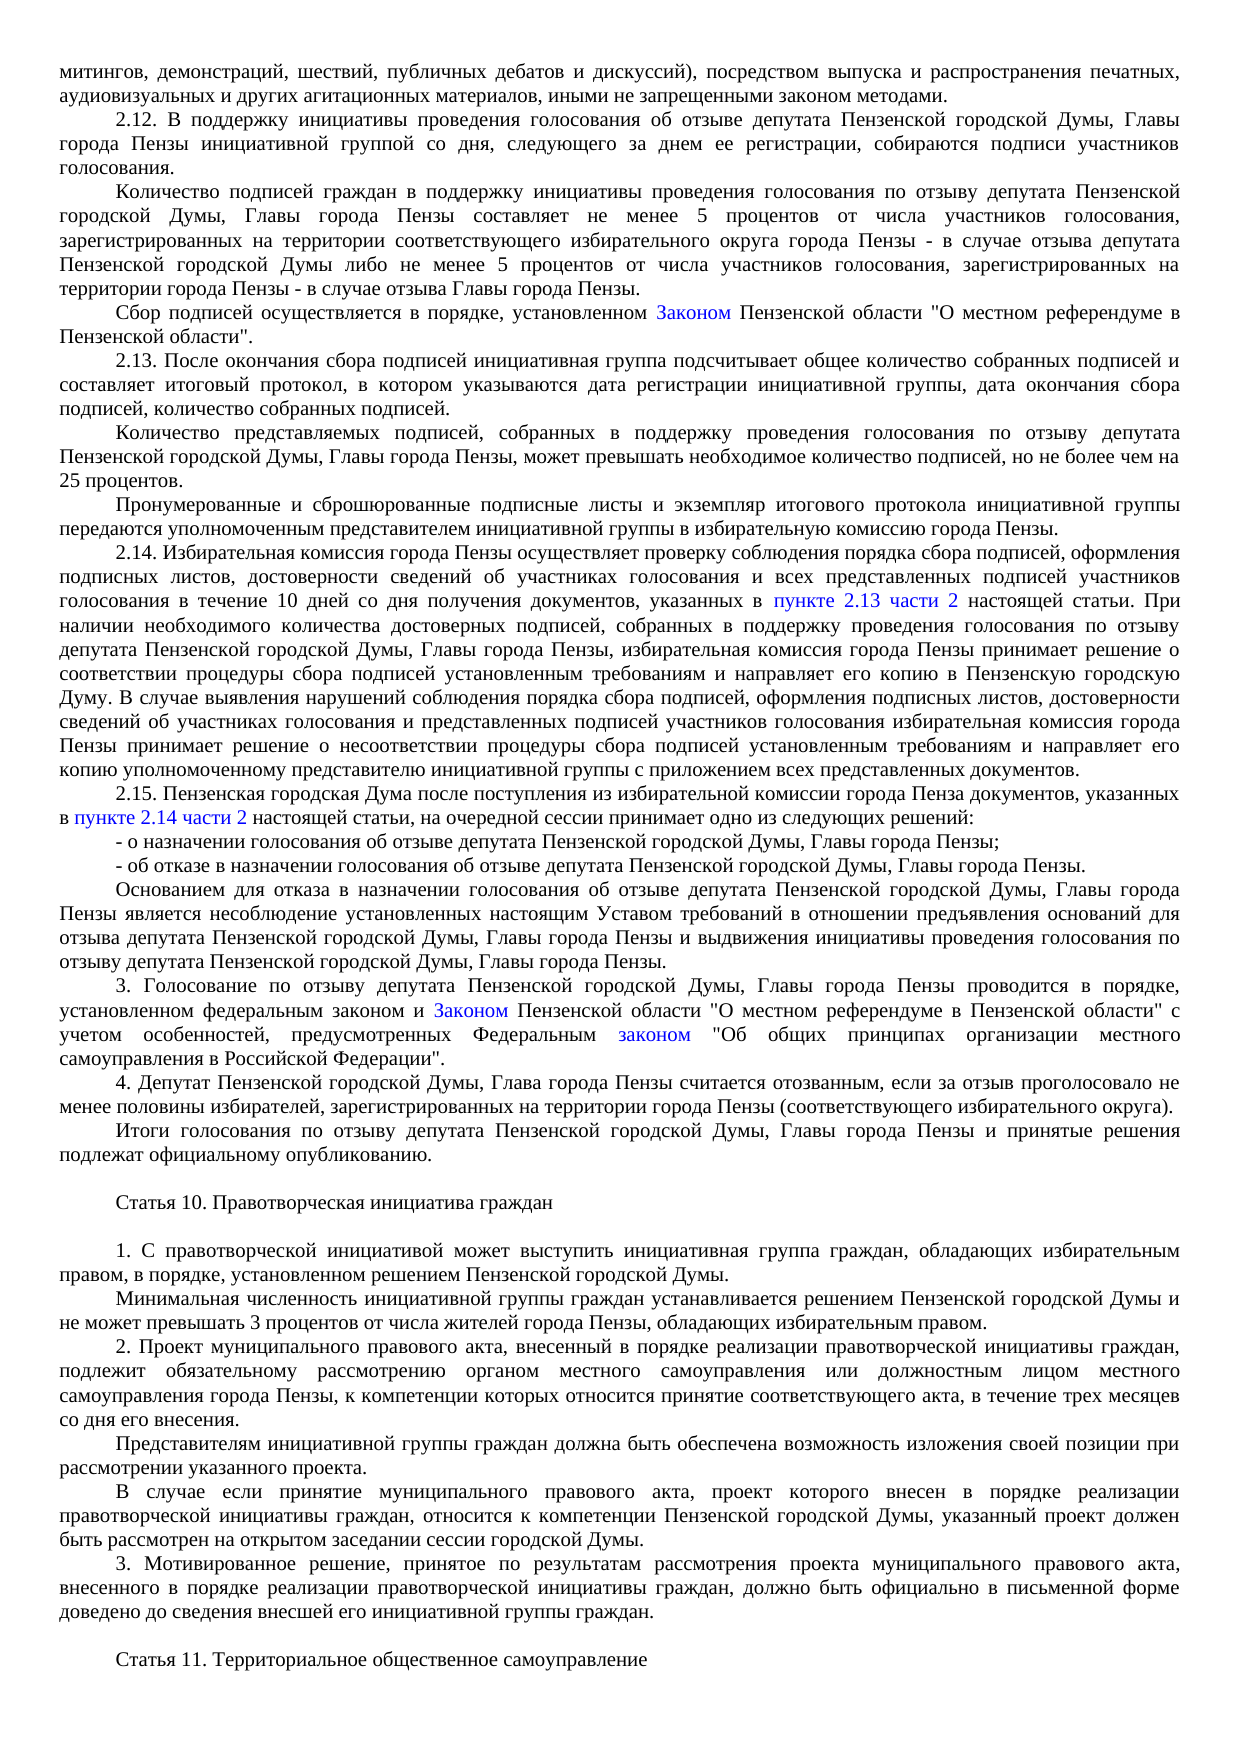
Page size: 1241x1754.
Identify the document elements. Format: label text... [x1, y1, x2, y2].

text Количество представляемых подписей, собранных в поддержку проведения голосования по отзыву депутата Пензенской городской Думы, Главы города Пензы, может превышать необходимое количество подписей, но не более чем на 25 процентов. [59, 420, 1181, 492]
text 3. Голосование по отзыву депутата Пензенской городской Думы, Главы города Пензы проводится в порядке, установленном федеральным законом и Законом Пензенской области "О местном референдуме в Пензенской области" с учетом особенностей, предусмотренных Федеральным законом "Об общих принципах организации местного самоуправления в Российской Федерации". [59, 973, 1181, 1070]
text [59, 59, 1181, 107]
text Статья 11. Территориальное общественное самоуправление [59, 1647, 1181, 1671]
text 1. С правотворческой инициативой может выступить инициативная группа граждан, обладающих избирательным правом, в порядке, установленном решением Пензенской городской Думы. [59, 1238, 1181, 1286]
text Итоги голосования по отзыву депутата Пензенской городской Думы, Главы города Пензы и принятые решения подлежат официальному опубликованию. [59, 1118, 1181, 1166]
text В случае если принятие муниципального правового акта, проект которого внесен в порядке реализации правотворческой инициативы граждан, относится к компетенции Пензенской городской Думы, указанный проект должен быть рассмотрен на открытом заседании сессии городской Думы. [59, 1479, 1181, 1551]
text Количество подписей граждан в поддержку инициативы проведения голосования по отзыву депутата Пензенской городской Думы, Главы города Пензы составляет не менее 5 процентов от числа участников голосования, зарегистрированных на территории соответствующего избирательного округа города Пензы - в случае отзыва депутата Пензенской городской Думы либо не менее 5 процентов от числа участников голосования, зарегистрированных на территории города Пензы - в случае отзыва Главы города Пензы. [59, 179, 1181, 300]
text 2. Проект муниципального правового акта, внесенный в порядке реализации правотворческой инициативы граждан, подлежит обязательному рассмотрению органом местного самоуправления или должностным лицом местного самоуправления города Пензы, к компетенции которых относится принятие соответствующего акта, в течение трех месяцев со дня его внесения. [59, 1334, 1181, 1431]
text - об отказе в назначении голосования об отзыве депутата Пензенской городской Думы, Главы города Пензы. [59, 853, 1181, 877]
text Основанием для отказа в назначении голосования об отзыве депутата Пензенской городской Думы, Главы города Пензы является несоблюдение установленных настоящим Уставом требований в отношении предъявления оснований для отзыва депутата Пензенской городской Думы, Главы города Пензы и выдвижения инициативы проведения голосования по отзыву депутата Пензенской городской Думы, Главы города Пензы. [59, 877, 1181, 973]
text 2.14. Избирательная комиссия города Пензы осуществляет проверку соблюдения порядка сбора подписей, оформления подписных листов, достоверности сведений об участниках голосования и всех представленных подписей участников голосования в течение 10 дней со дня получения документов, указанных в пункте 2.13 части 2 настоящей статьи. При наличии необходимого количества достоверных подписей, собранных в поддержку проведения голосования по отзыву депутата Пензенской городской Думы, Главы города Пензы, избирательная комиссия города Пензы принимает решение о соответствии процедуры сбора подписей установленным требованиям и направляет его копию в Пензенскую городскую Думу. В случае выявления нарушений соблюдения порядка сбора подписей, оформления подписных листов, достоверности сведений об участниках голосования и представленных подписей участников голосования избирательная комиссия города Пензы принимает решение о несоответствии процедуры сбора подписей установленным требованиям и направляет его копию уполномоченному представителю инициативной группы с приложением всех представленных документов. [59, 540, 1181, 781]
text 2.12. В поддержку инициативы проведения голосования об отзыве депутата Пензенской городской Думы, Главы города Пензы инициативной группой со дня, следующего за днем ее регистрации, собираются подписи участников голосования. [59, 107, 1181, 179]
text Статья 10. Правотворческая инициатива граждан [59, 1190, 1181, 1214]
text 2.15. Пензенская городская Дума после поступления из избирательной комиссии города Пенза документов, указанных в пункте 2.14 части 2 настоящей статьи, на очередной сессии принимает одно из следующих решений: [59, 781, 1181, 829]
text - о назначении голосования об отзыве депутата Пензенской городской Думы, Главы города Пензы; [59, 829, 1181, 853]
text 2.13. После окончания сбора подписей инициативная группа подсчитывает общее количество собранных подписей и составляет итоговый протокол, в котором указываются дата регистрации инициативной группы, дата окончания сбора подписей, количество собранных подписей. [59, 348, 1181, 420]
text Минимальная численность инициативной группы граждан устанавливается решением Пензенской городской Думы и не может превышать 3 процентов от числа жителей города Пензы, обладающих избирательным правом. [59, 1286, 1181, 1334]
text 3. Мотивированное решение, принятое по результатам рассмотрения проекта муниципального правового акта, внесенного в порядке реализации правотворческой инициативы граждан, должно быть официально в письменной форме доведено до сведения внесшей его инициативной группы граждан. [59, 1551, 1181, 1623]
text 4. Депутат Пензенской городской Думы, Глава города Пензы считается отозванным, если за отзыв проголосовало не менее половины избирателей, зарегистрированных на территории города Пензы (соответствующего избирательного округа). [59, 1070, 1181, 1118]
text Представителям инициативной группы граждан должна быть обеспечена возможность изложения своей позиции при рассмотрении указанного проекта. [59, 1431, 1181, 1479]
text Пронумерованные и сброшюрованные подписные листы и экземпляр итогового протокола инициативной группы передаются уполномоченным представителем инициативной группы в избирательную комиссию города Пензы. [59, 492, 1181, 540]
text Сбор подписей осуществляется в порядке, установленном Законом Пензенской области "О местном референдуме в Пензенской области". [59, 300, 1181, 348]
